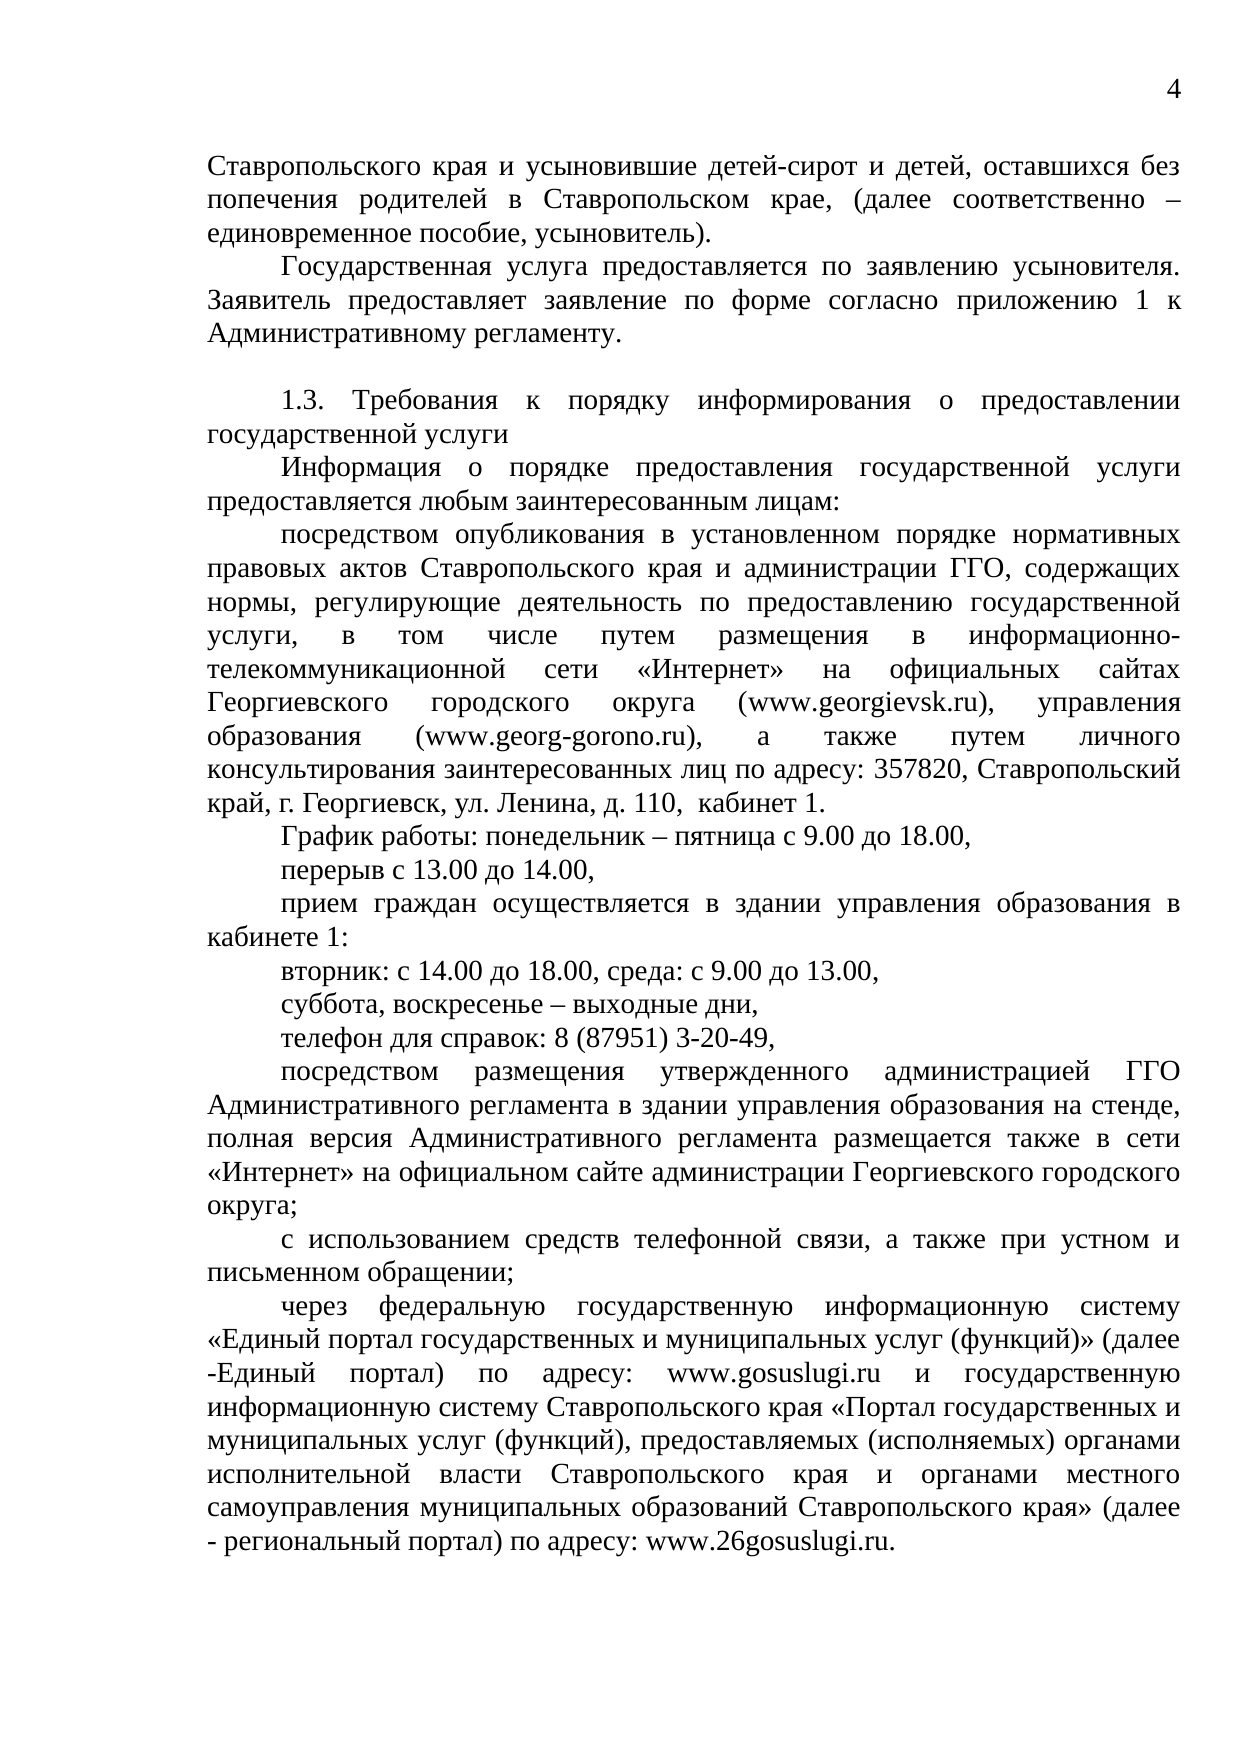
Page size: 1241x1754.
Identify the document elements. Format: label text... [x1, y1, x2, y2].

text с использованием средств телефонной связи, а также при устном и письменном обращении; [207, 1221, 1181, 1288]
text График работы: понедельник – пятница с 9.00 до 18.00, [207, 818, 1181, 852]
text перерыв с 13.00 до 14.00, [207, 852, 1181, 886]
text прием граждан осуществляется в здании управления образования в кабинете 1: [207, 886, 1181, 953]
text телефон для справок: 8 (87951) 3-20-49, [207, 1020, 1181, 1053]
text через федеральную государственную информационную систему «Единый портал государственных и муниципальных услуг (функций)» (далее -Единый портал) по адресу: www.gosuslugi.ru и государственную информационную систему Ставропольского края «Портал государственных и муниципальных услуг (функций), предоставляемых (исполняемых) органами исполнительной власти Ставропольского края и органами местного самоуправления муниципальных образований Ставропольского края» (далее - региональный портал) по адресу: www.26gosuslugi.ru. [207, 1288, 1181, 1556]
text Государственная услуга предоставляется по заявлению усыновителя. Заявитель предоставляет заявление по форме согласно приложению 1 к Административному регламенту. [207, 248, 1181, 349]
text Информация о порядке предоставления государственной услуги предоставляется любым заинтересованным лицам: [207, 449, 1181, 517]
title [207, 148, 1181, 248]
text суббота, воскресенье – выходные дни, [207, 986, 1181, 1020]
text посредством опубликования в установленном порядке нормативных правовых актов Ставропольского края и администрации ГГО, содержащих нормы, регулирующие деятельность по предоставлению государственной услуги, в том числе путем размещения в информационно-телекоммуникационной сети «Интернет» на официальных сайтах Георгиевского городского округа (www.georgievsk.ru), управления образования (www.georg-gorono.ru), а также путем личного консультирования заинтересованных лиц по адресу: 357820, Ставропольский край, г. Георгиевск, ул. Ленина, д. 110, кабинет 1. [207, 517, 1181, 818]
text 1.3. Требования к порядку информирования о предоставлении государственной услуги [207, 382, 1181, 449]
text посредством размещения утвержденного администрацией ГГО Административного регламента в здании управления образования на стенде, полная версия Административного регламента размещается также в сети «Интернет» на официальном сайте администрации Георгиевского городского округа; [207, 1053, 1181, 1221]
text вторник: с 14.00 до 18.00, среда: с 9.00 до 13.00, [207, 953, 1181, 986]
